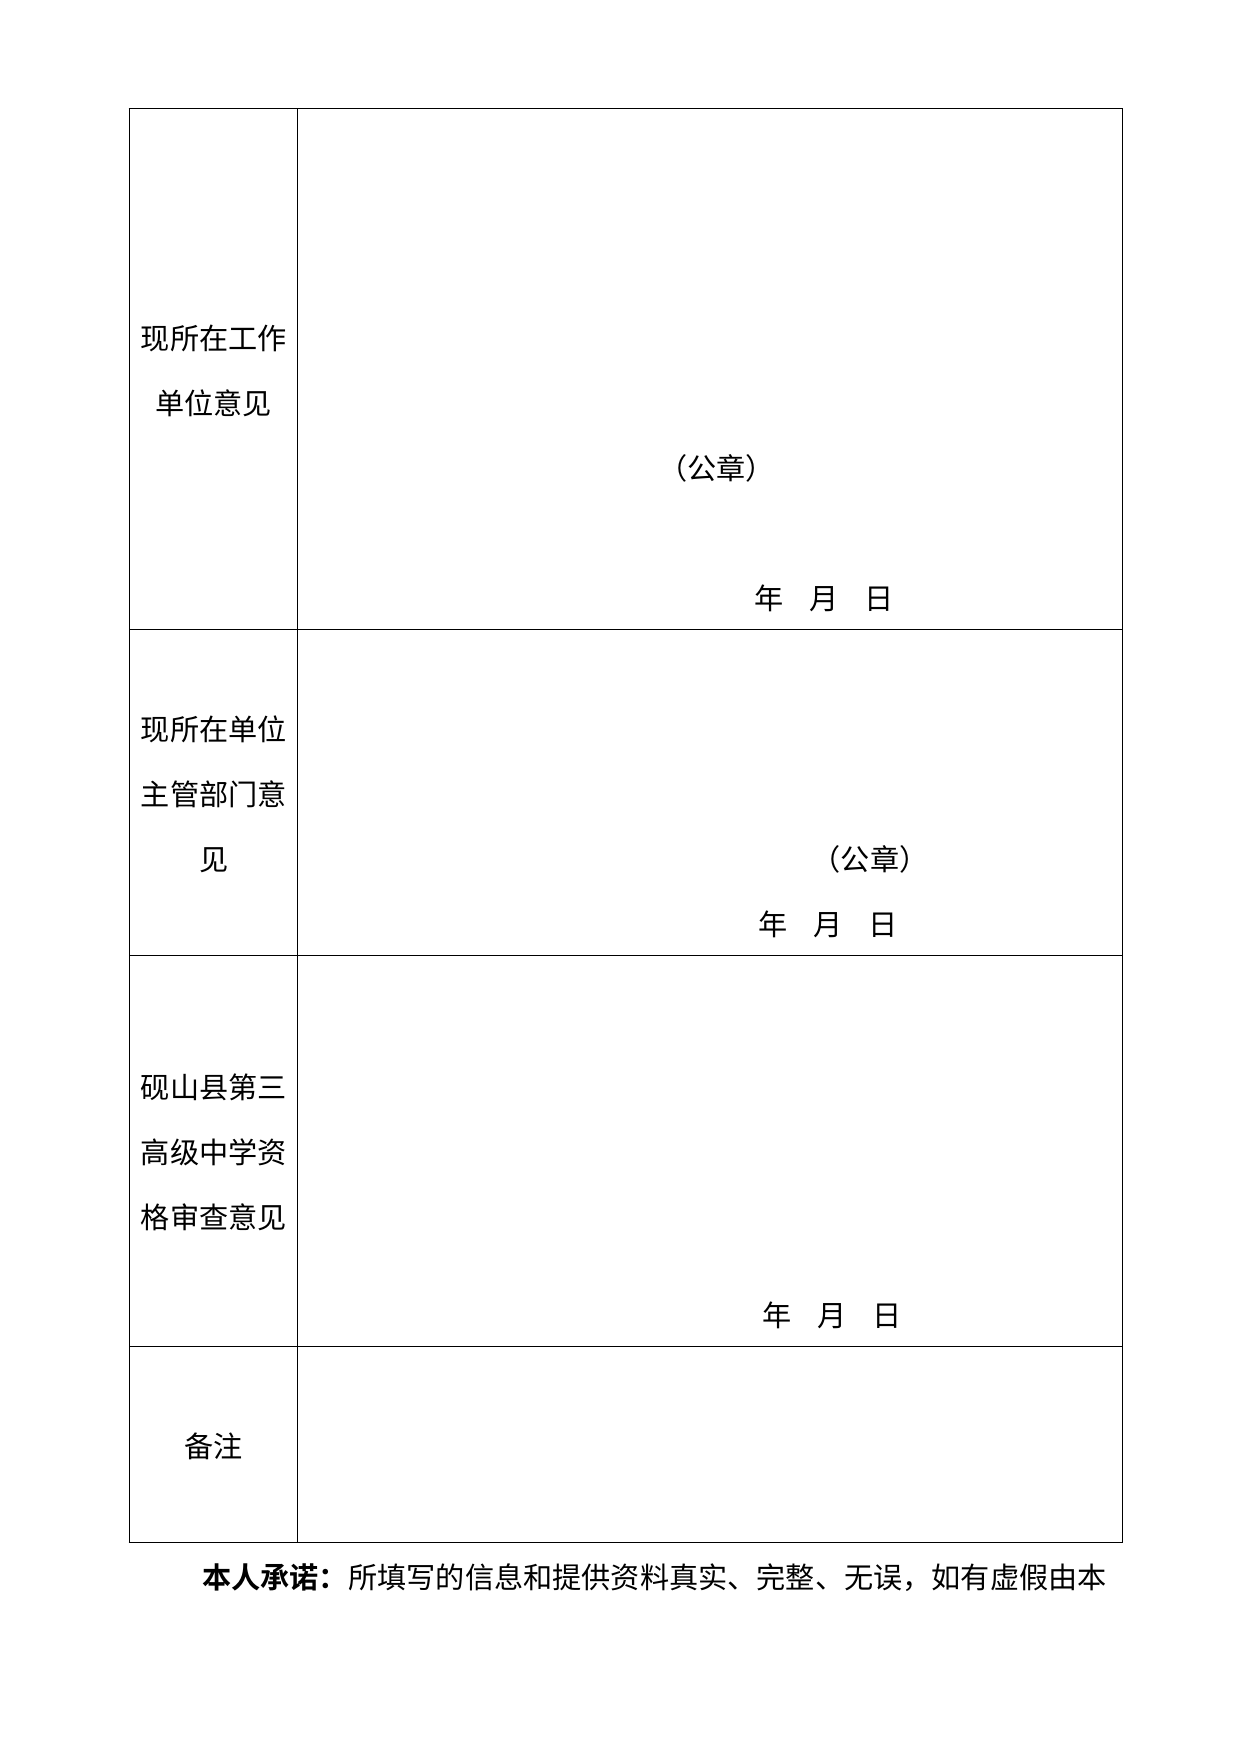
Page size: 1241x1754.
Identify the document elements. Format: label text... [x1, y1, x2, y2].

table_cell 砚山县第三高级中学资格审查意见 [130, 956, 297, 1346]
table_cell [298, 1347, 1122, 1542]
table_cell 现所在工作单位意见 [130, 109, 297, 629]
table_cell （公章） 年 月 日 [298, 109, 1122, 629]
table_cell 年 月 日 [298, 956, 1122, 1346]
table_cell 备注 [130, 1347, 297, 1542]
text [146, 1543, 1108, 1608]
table_cell （公章） 年 月 日 [298, 630, 1122, 955]
table_cell 现所在单位主管部门意见 [130, 630, 297, 955]
